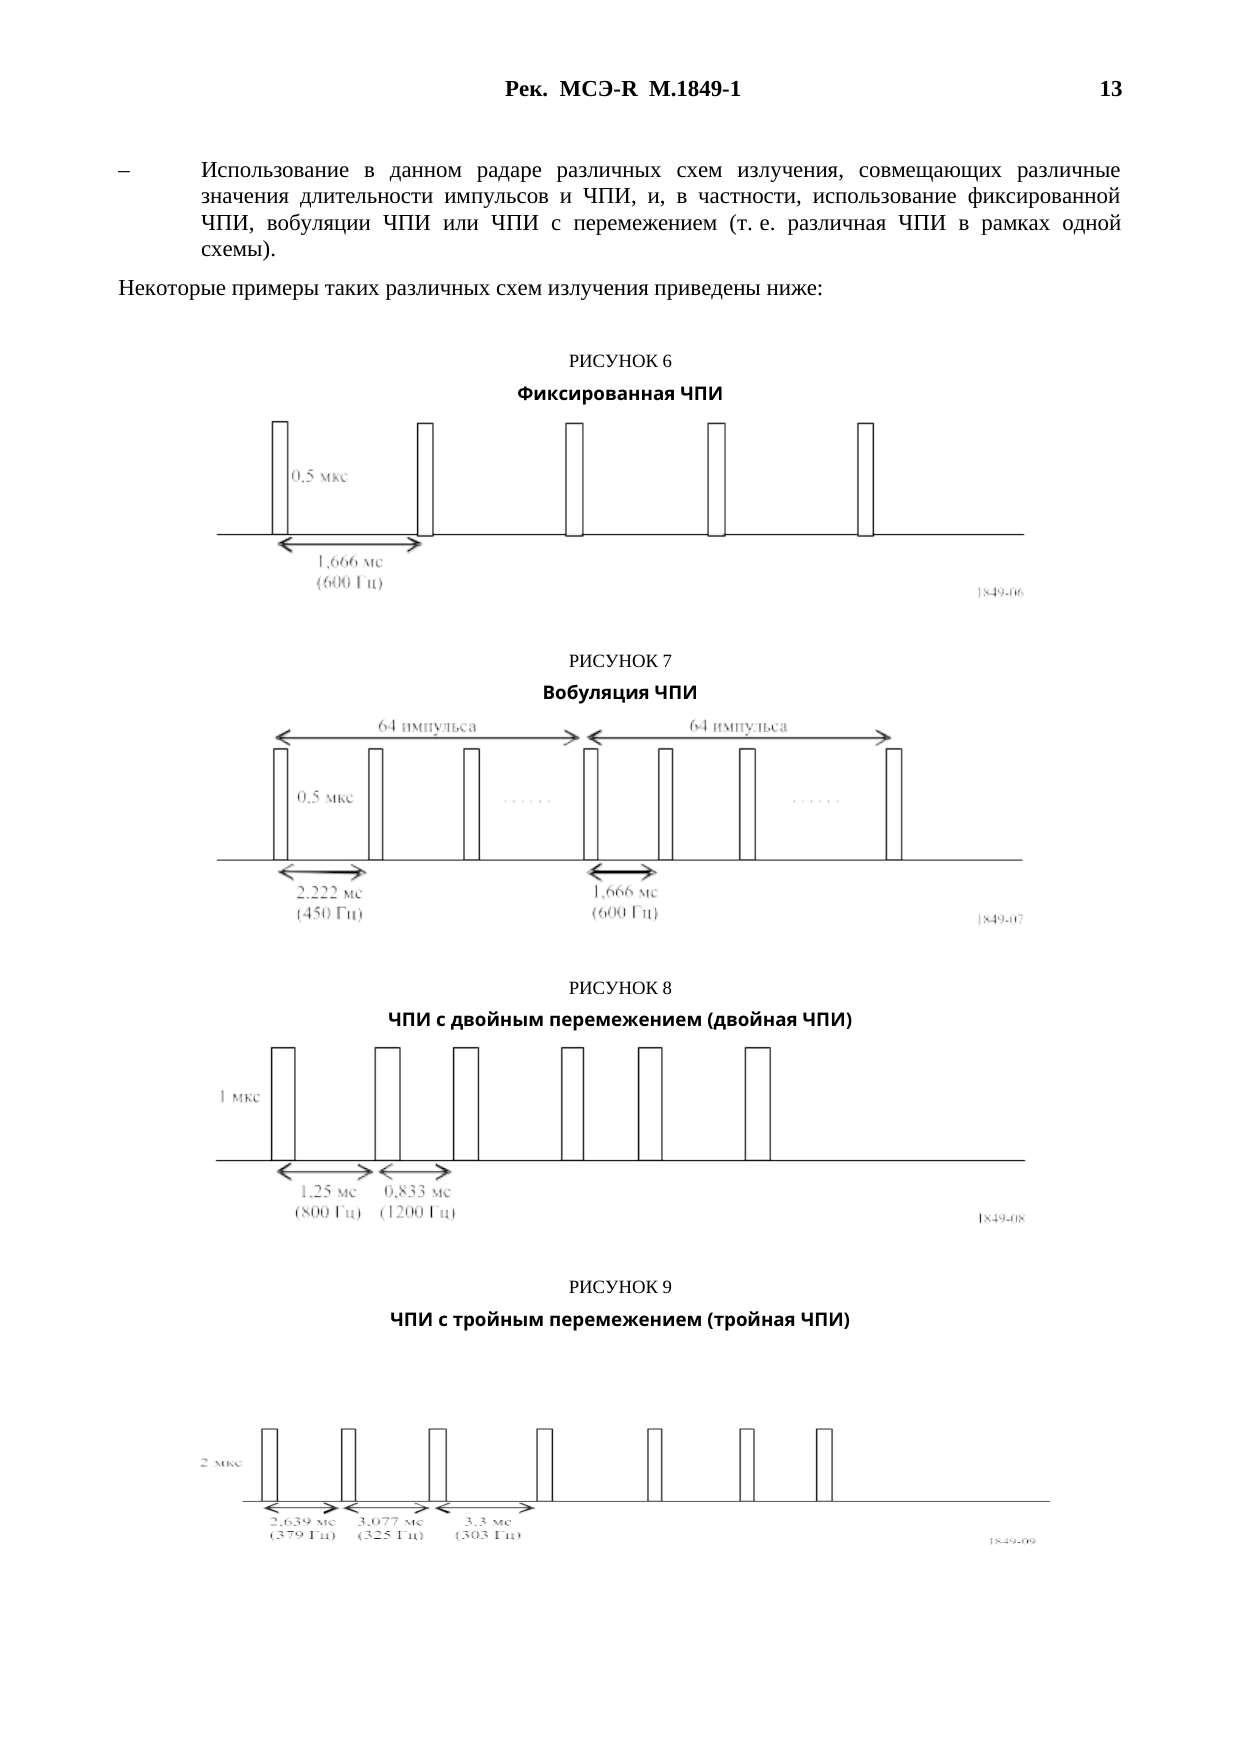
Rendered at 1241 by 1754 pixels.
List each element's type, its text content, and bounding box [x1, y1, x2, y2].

text РИСУНОК 7 [118, 649, 1122, 671]
text РИСУНОК 9 [118, 1276, 1122, 1297]
title Фиксированная ЧПИ [118, 380, 1122, 406]
title Вобуляция ЧПИ [118, 679, 1122, 705]
text Некоторые примеры таких различных схем излучения приведены ниже: [118, 274, 1122, 300]
title ЧПИ с двойным перемежением (двойная ЧПИ) [118, 1007, 1122, 1032]
text РИСУНОК 8 [118, 977, 1122, 998]
text – Использование в данном радаре различных схем излучения, совмещающих различные значения длительности импульсов и ЧПИ, и, в частности, использование фиксированной ЧПИ, вобуляции ЧПИ или ЧПИ с перемежением (т. е. различная ЧПИ в рамках одной схемы). [118, 156, 1122, 261]
text РИСУНОК 6 [118, 350, 1122, 372]
title ЧПИ с тройным перемежением (тройная ЧПИ) [118, 1306, 1122, 1331]
